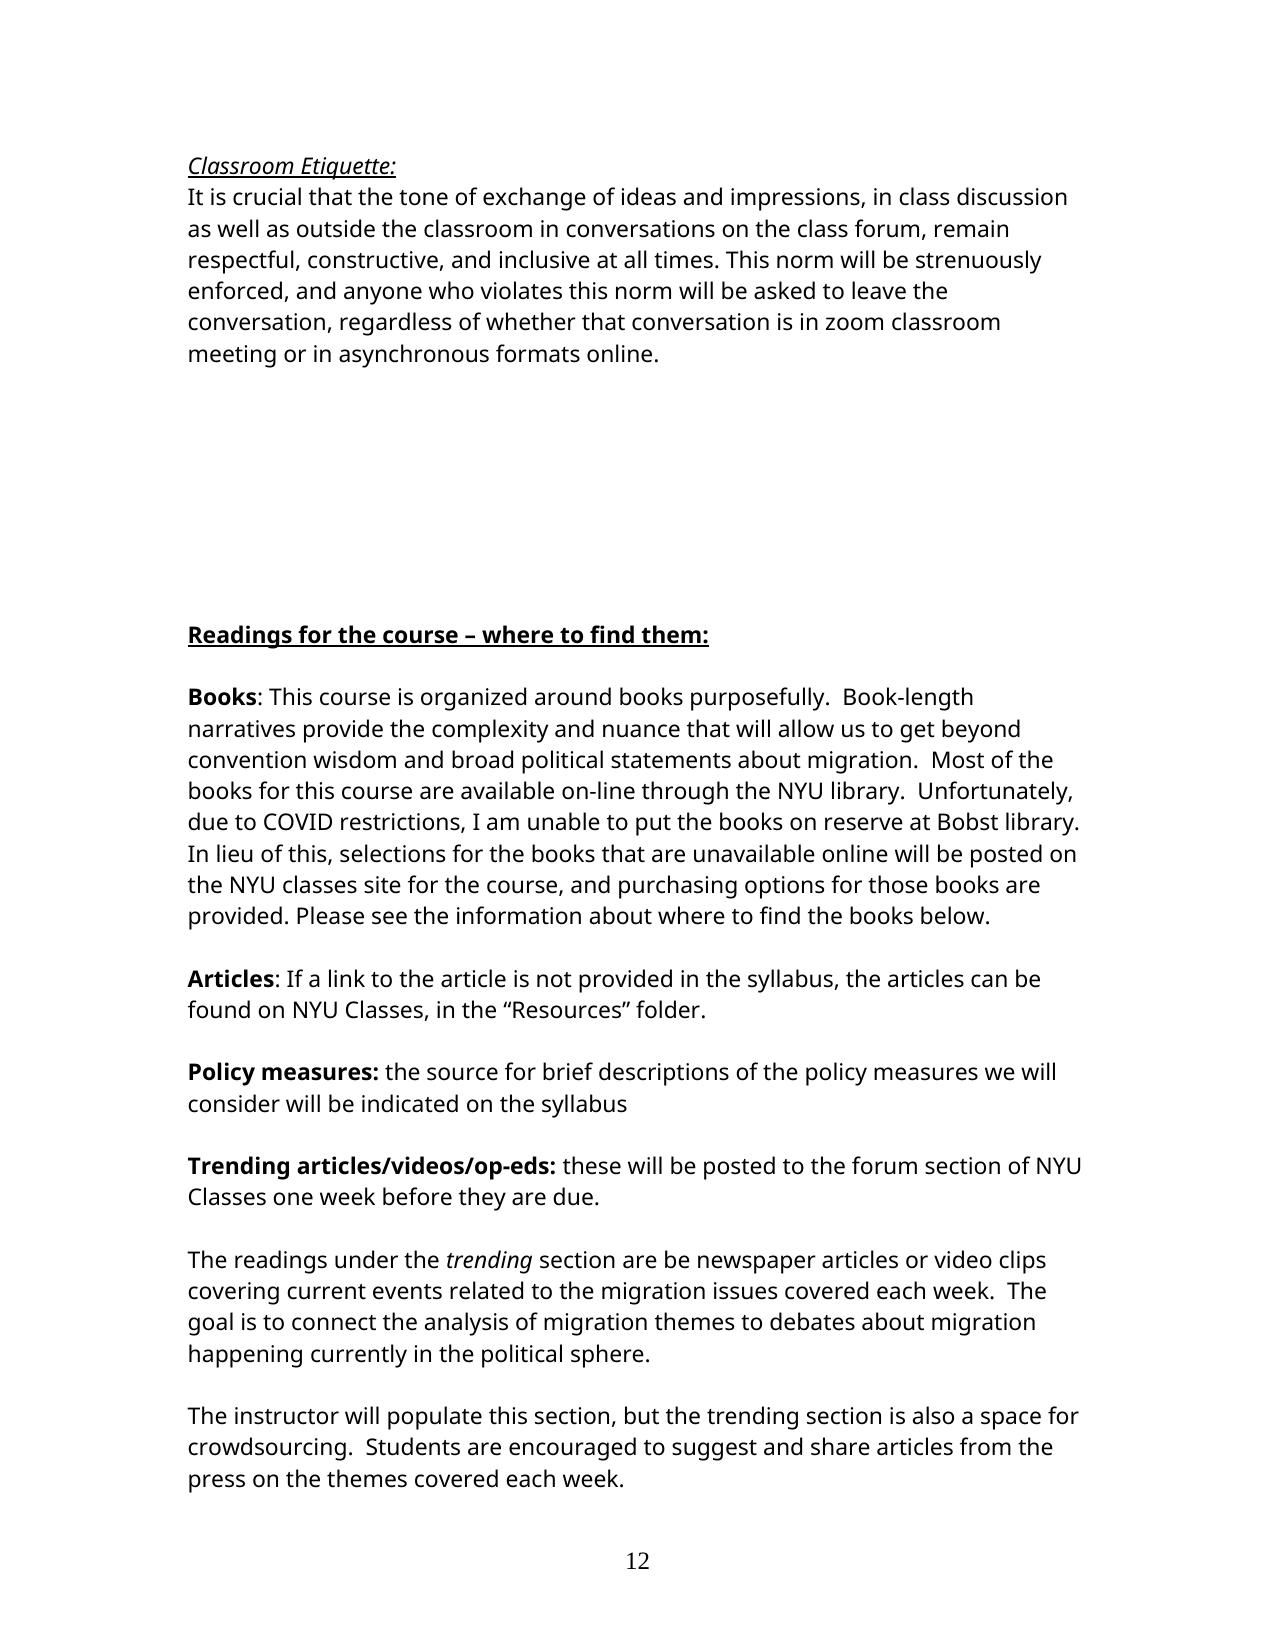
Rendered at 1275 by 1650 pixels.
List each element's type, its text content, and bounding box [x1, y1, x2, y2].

text The readings under the trending section are be newspaper articles or video clips covering current events related to the migration issues covered each week. The goal is to connect the analysis of migration themes to debates about migration happening currently in the political sphere. [187, 1244, 1087, 1369]
text Classroom Etiquette: [187, 150, 1087, 181]
text Readings for the course – where to find them: [187, 619, 1087, 650]
text Policy measures: the source for brief descriptions of the policy measures we will consider will be indicated on the syllabus [187, 1056, 1087, 1119]
text The instructor will populate this section, but the trending section is also a space for crowdsourcing. Students are encouraged to suggest and share articles from the press on the themes covered each week. [187, 1400, 1087, 1494]
text It is crucial that the tone of exchange of ideas and impressions, in class discussion as well as outside the classroom in conversations on the class forum, remain respectful, constructive, and inclusive at all times. This norm will be strenuously enforced, and anyone who violates this norm will be asked to leave the conversation, regardless of whether that conversation is in zoom classroom meeting or in asynchronous formats online. [187, 181, 1087, 369]
text Trending articles/videos/op-eds: these will be posted to the forum section of NYU Classes one week before they are due. [187, 1150, 1087, 1212]
text Books: This course is organized around books purposefully. Book-length narratives provide the complexity and nuance that will allow us to get beyond convention wisdom and broad political statements about migration. Most of the books for this course are available on-line through the NYU library. Unfortunately, due to COVID restrictions, I am unable to put the books on reserve at Bobst library. In lieu of this, selections for the books that are unavailable online will be posted on the NYU classes site for the course, and purchasing options for those books are provided. Please see the information about where to find the books below. [187, 681, 1087, 931]
text Articles: If a link to the article is not provided in the syllabus, the articles can be found on NYU Classes, in the “Resources” folder. [187, 962, 1087, 1025]
